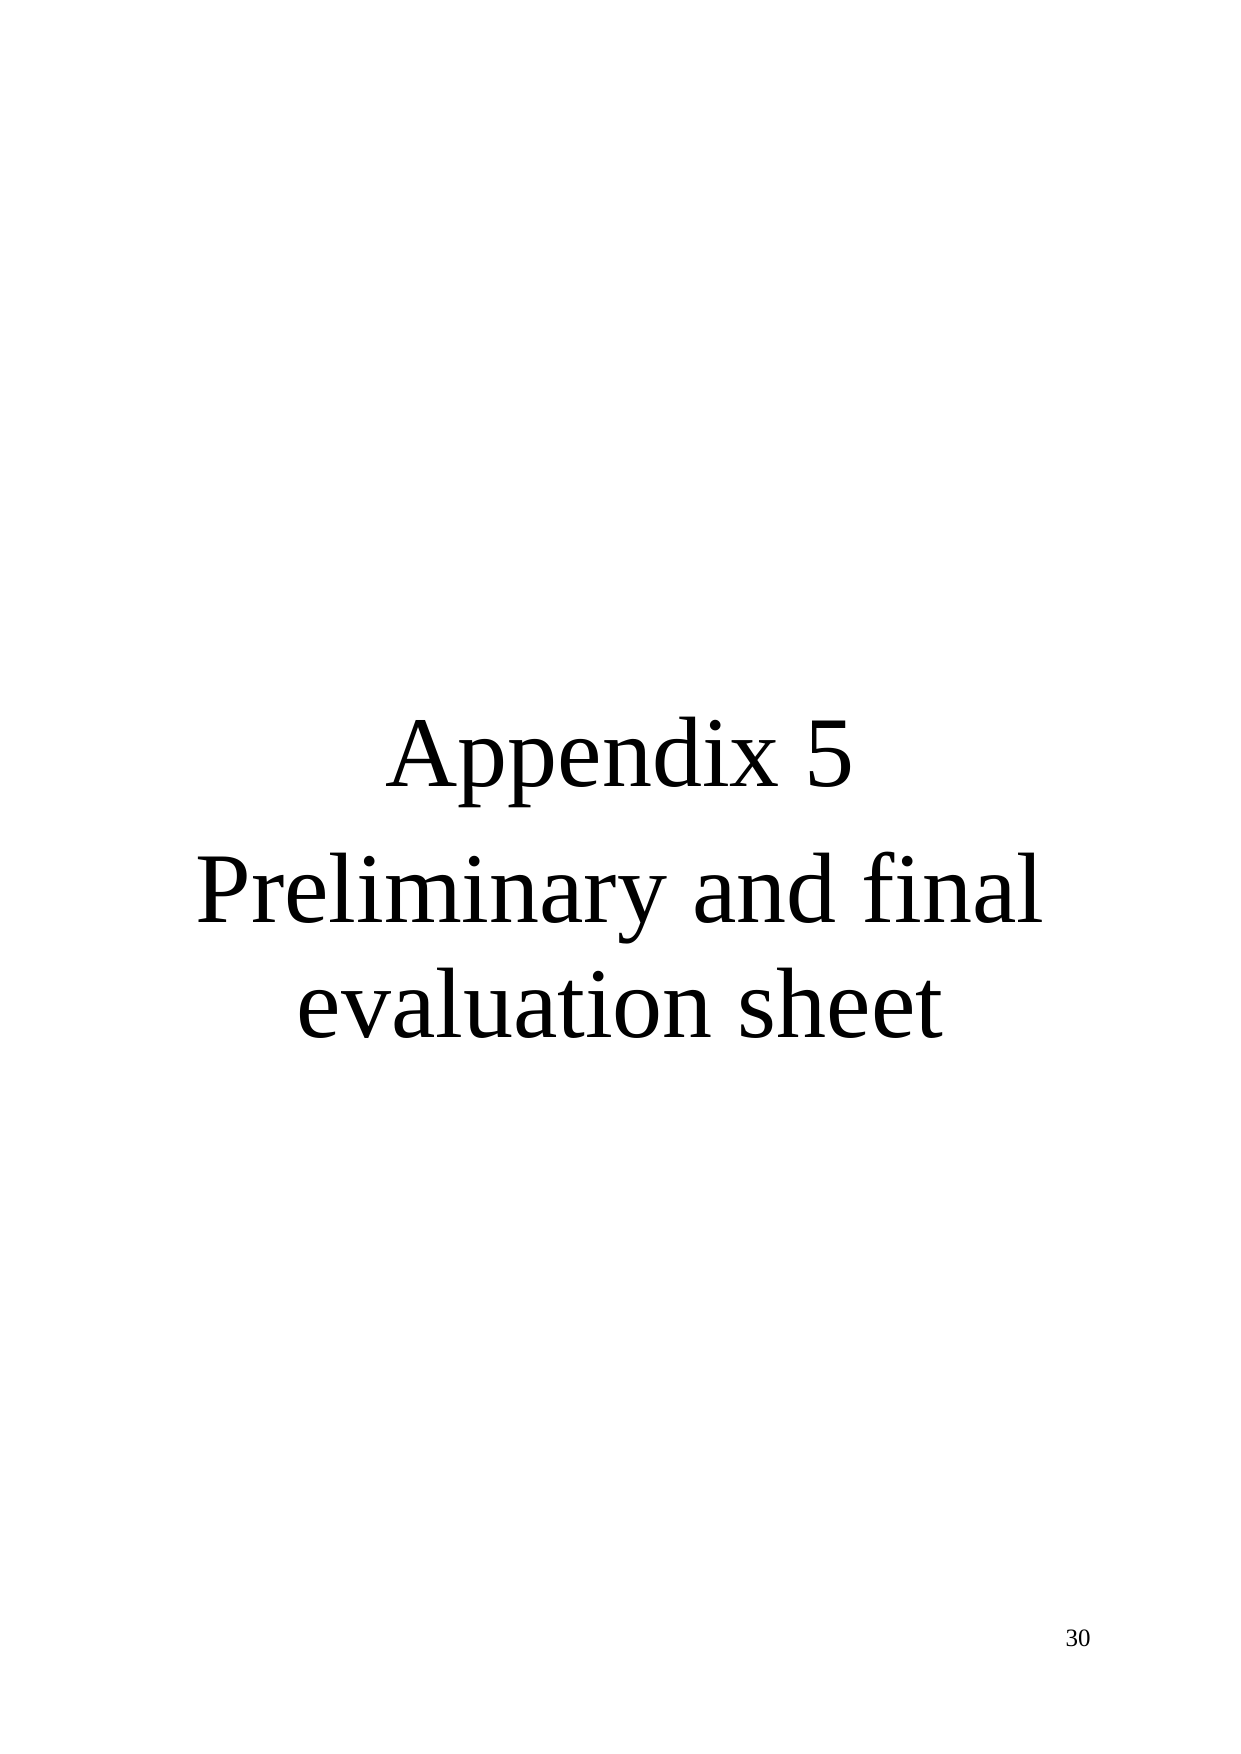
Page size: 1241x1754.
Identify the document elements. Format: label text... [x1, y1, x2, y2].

subtitle Appendix 5 [150, 693, 1090, 808]
subtitle Preliminary and final evaluation sheet [150, 829, 1090, 1059]
